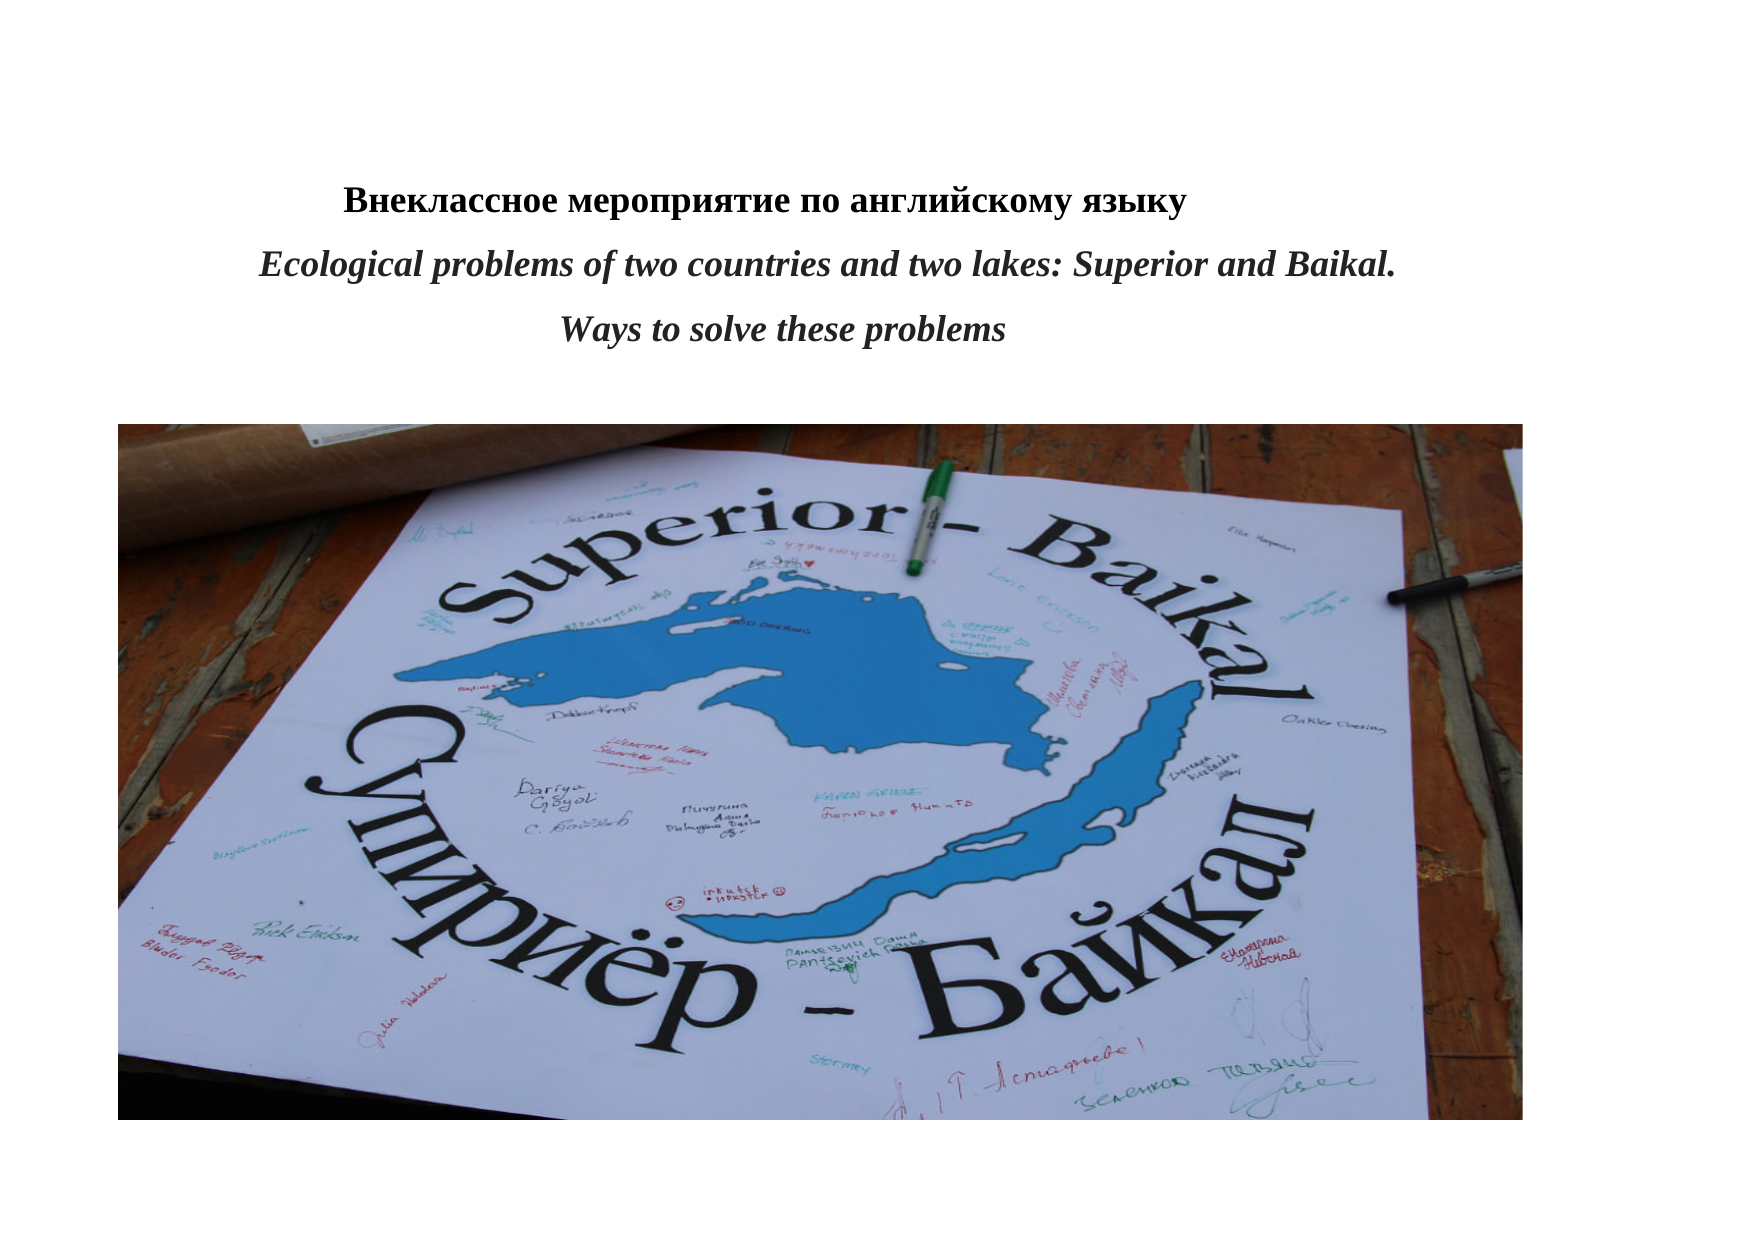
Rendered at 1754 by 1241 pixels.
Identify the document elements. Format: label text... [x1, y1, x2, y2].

picture [118, 424, 1523, 1120]
text Ways to solve these problems [118, 307, 1636, 350]
text Ecological problems of two countries and two lakes: Superior and Baikal. [118, 242, 1636, 285]
text Внеклассное мероприятие по английскому языку [118, 177, 1636, 220]
